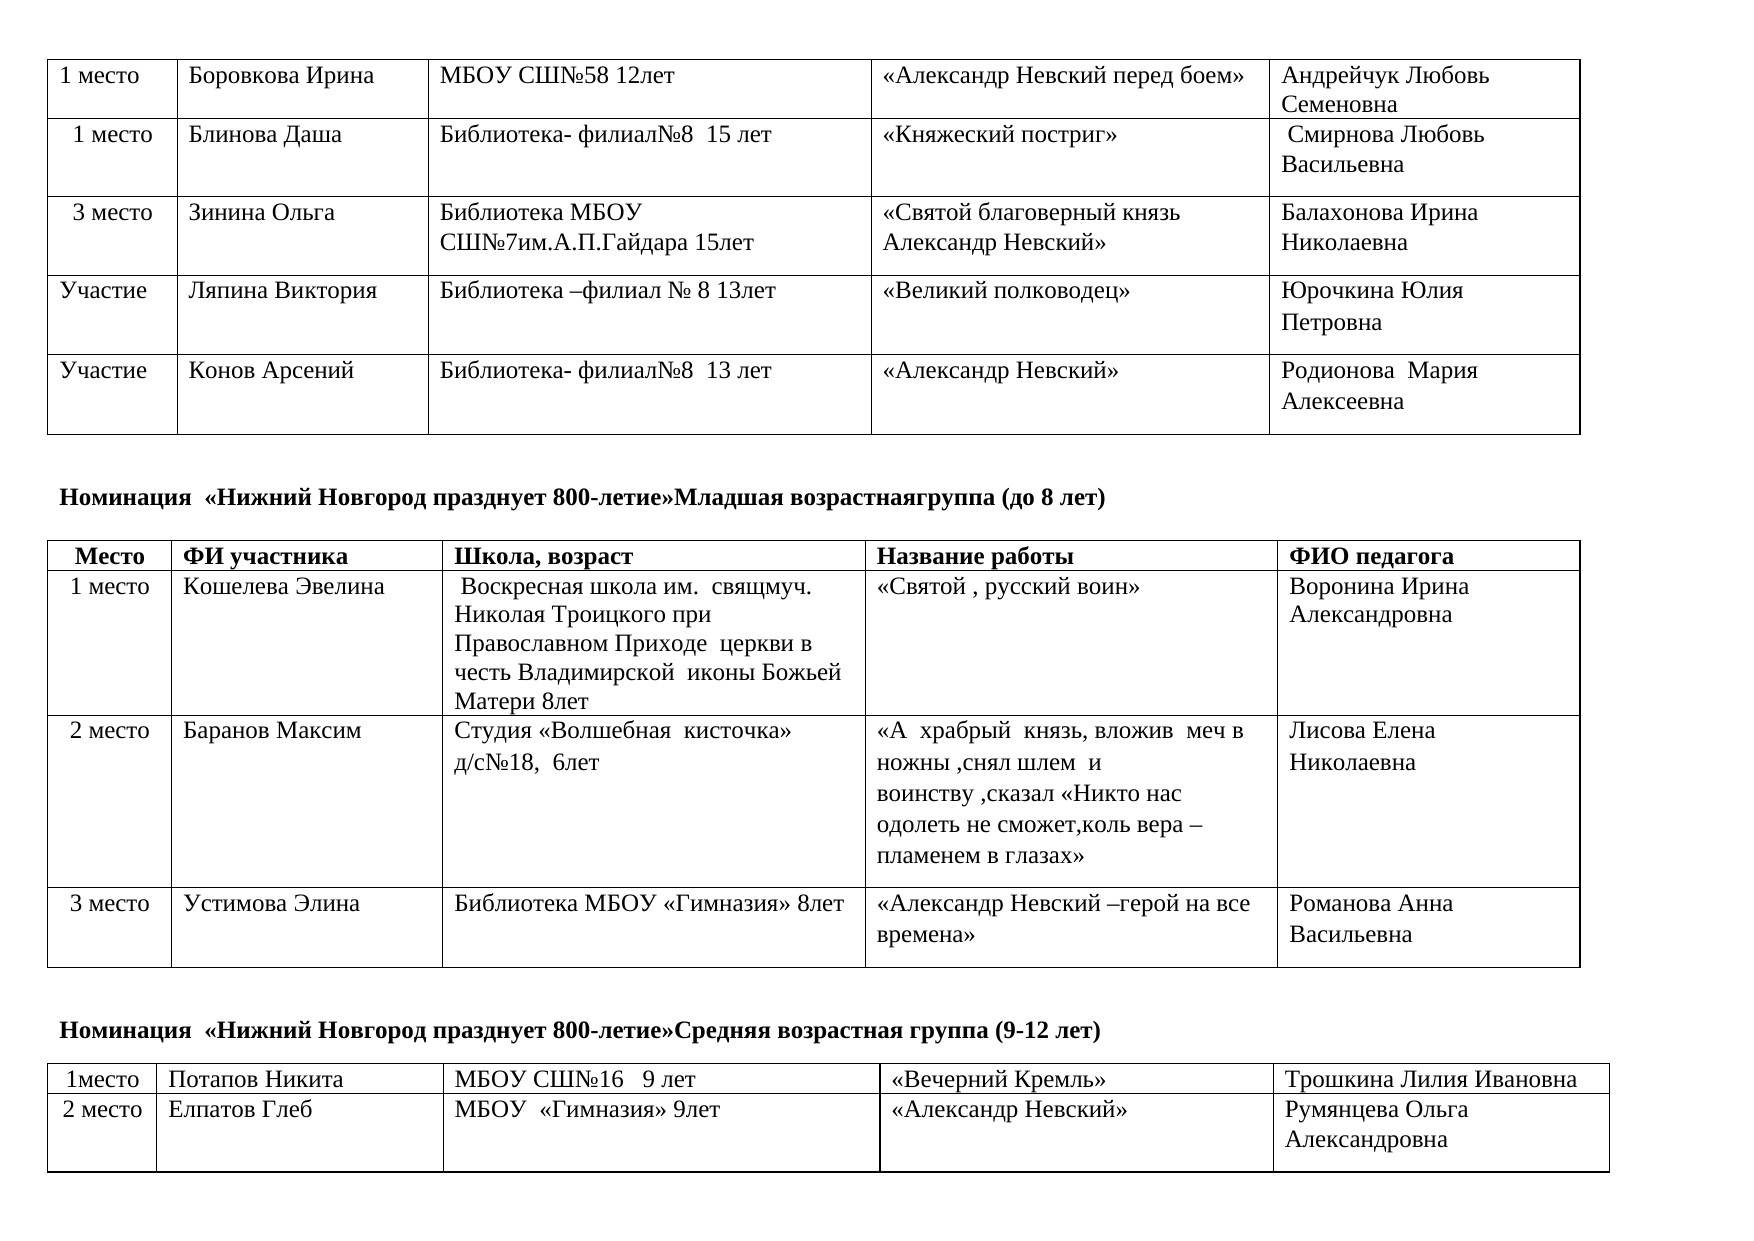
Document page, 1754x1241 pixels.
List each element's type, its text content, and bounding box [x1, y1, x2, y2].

table_cell Воскресная школа им. свящмуч. Николая Троицкого при Православном Приходе церкви в честь Владимирской иконы Божьей Матери 8лет [443, 571, 865, 714]
table_cell «А храбрый князь, вложив меч в ножны ,снял шлем и воинству ,сказал «Никто нас одолеть не сможет,коль вера –пламенем в глазах» [866, 716, 1277, 887]
text Номинация «Нижний Новгород празднует 800-летие»Младшая возрастнаягруппа (до 8 лет) [59, 482, 1695, 511]
table_cell 1 место [48, 571, 171, 714]
table_header Место [48, 541, 171, 570]
table_cell 3 место [48, 197, 177, 274]
table_cell Конов Арсений [178, 355, 428, 434]
table_cell Блинова Даша [178, 119, 428, 196]
table_cell Библиотека МБОУ СШ№7им.А.П.Гайдара 15лет [429, 197, 871, 274]
table_cell «Великий полководец» [872, 276, 1269, 354]
table_cell Зинина Ольга [178, 197, 428, 274]
table_header МБОУ СШ№16 9 лет [444, 1064, 879, 1093]
table_header 1 место [48, 60, 177, 118]
table_header Название работы [866, 541, 1277, 570]
table_cell Баранов Максим [172, 716, 442, 887]
table_cell МБОУ «Гимназия» 9лет [444, 1094, 879, 1171]
table_header Школа, возраст [443, 541, 865, 570]
table_cell Кошелева Эвелина [172, 571, 442, 714]
table_cell «Александр Невский» [881, 1094, 1273, 1171]
table_cell 1 место [48, 119, 177, 196]
table_cell Романова Анна Васильевна [1278, 888, 1579, 967]
text Номинация «Нижний Новгород празднует 800-летие»Средняя возрастная группа (9-12 лет) [59, 1016, 1695, 1044]
table_cell Румянцева Ольга Александровна [1274, 1094, 1609, 1171]
table_cell «Святой , русский воин» [866, 571, 1277, 714]
table_header 1место [48, 1064, 156, 1093]
table_header Андрейчук Любовь Семеновна [1270, 60, 1579, 118]
table_cell «Александр Невский» [872, 355, 1269, 434]
table_cell 2 место [48, 1094, 156, 1171]
table_header Потапов Никита [157, 1064, 443, 1093]
table_cell Балахонова Ирина Николаевна [1270, 197, 1579, 274]
table_header «Вечерний Кремль» [881, 1064, 1273, 1093]
table_header Боровкова Ирина [178, 60, 428, 118]
table_cell Библиотека МБОУ «Гимназия» 8лет [443, 888, 865, 967]
table_cell Устимова Элина [172, 888, 442, 967]
table_cell Библиотека- филиал№8 13 лет [429, 355, 871, 434]
table_cell Библиотека –филиал № 8 13лет [429, 276, 871, 354]
table_cell Воронина Ирина Александровна [1278, 571, 1579, 714]
table_header МБОУ СШ№58 12лет [429, 60, 871, 118]
table_cell Лисова Елена Николаевна [1278, 716, 1579, 887]
table_header Трошкина Лилия Ивановна [1274, 1064, 1609, 1093]
table_cell Елпатов Глеб [157, 1094, 443, 1171]
table_cell Смирнова Любовь Васильевна [1270, 119, 1579, 196]
table_cell 2 место [48, 716, 171, 887]
table_cell Участие [48, 355, 177, 434]
table_header ФИ участника [172, 541, 442, 570]
table_cell «Княжеский постриг» [872, 119, 1269, 196]
table_cell 3 место [48, 888, 171, 967]
table_cell Студия «Волшебная кисточка» д/с№18, 6лет [443, 716, 865, 887]
table_cell Участие [48, 276, 177, 354]
table_cell «Святой благоверный князь Александр Невский» [872, 197, 1269, 274]
table_header «Александр Невский перед боем» [872, 60, 1269, 118]
table_cell Библиотека- филиал№8 15 лет [429, 119, 871, 196]
table_cell «Александр Невский –герой на все времена» [866, 888, 1277, 967]
table_cell Юрочкина Юлия Петровна [1270, 276, 1579, 354]
table_cell Ляпина Виктория [178, 276, 428, 354]
table_header ФИО педагога [1278, 541, 1579, 570]
table_cell Родионова Мария Алексеевна [1270, 355, 1579, 434]
